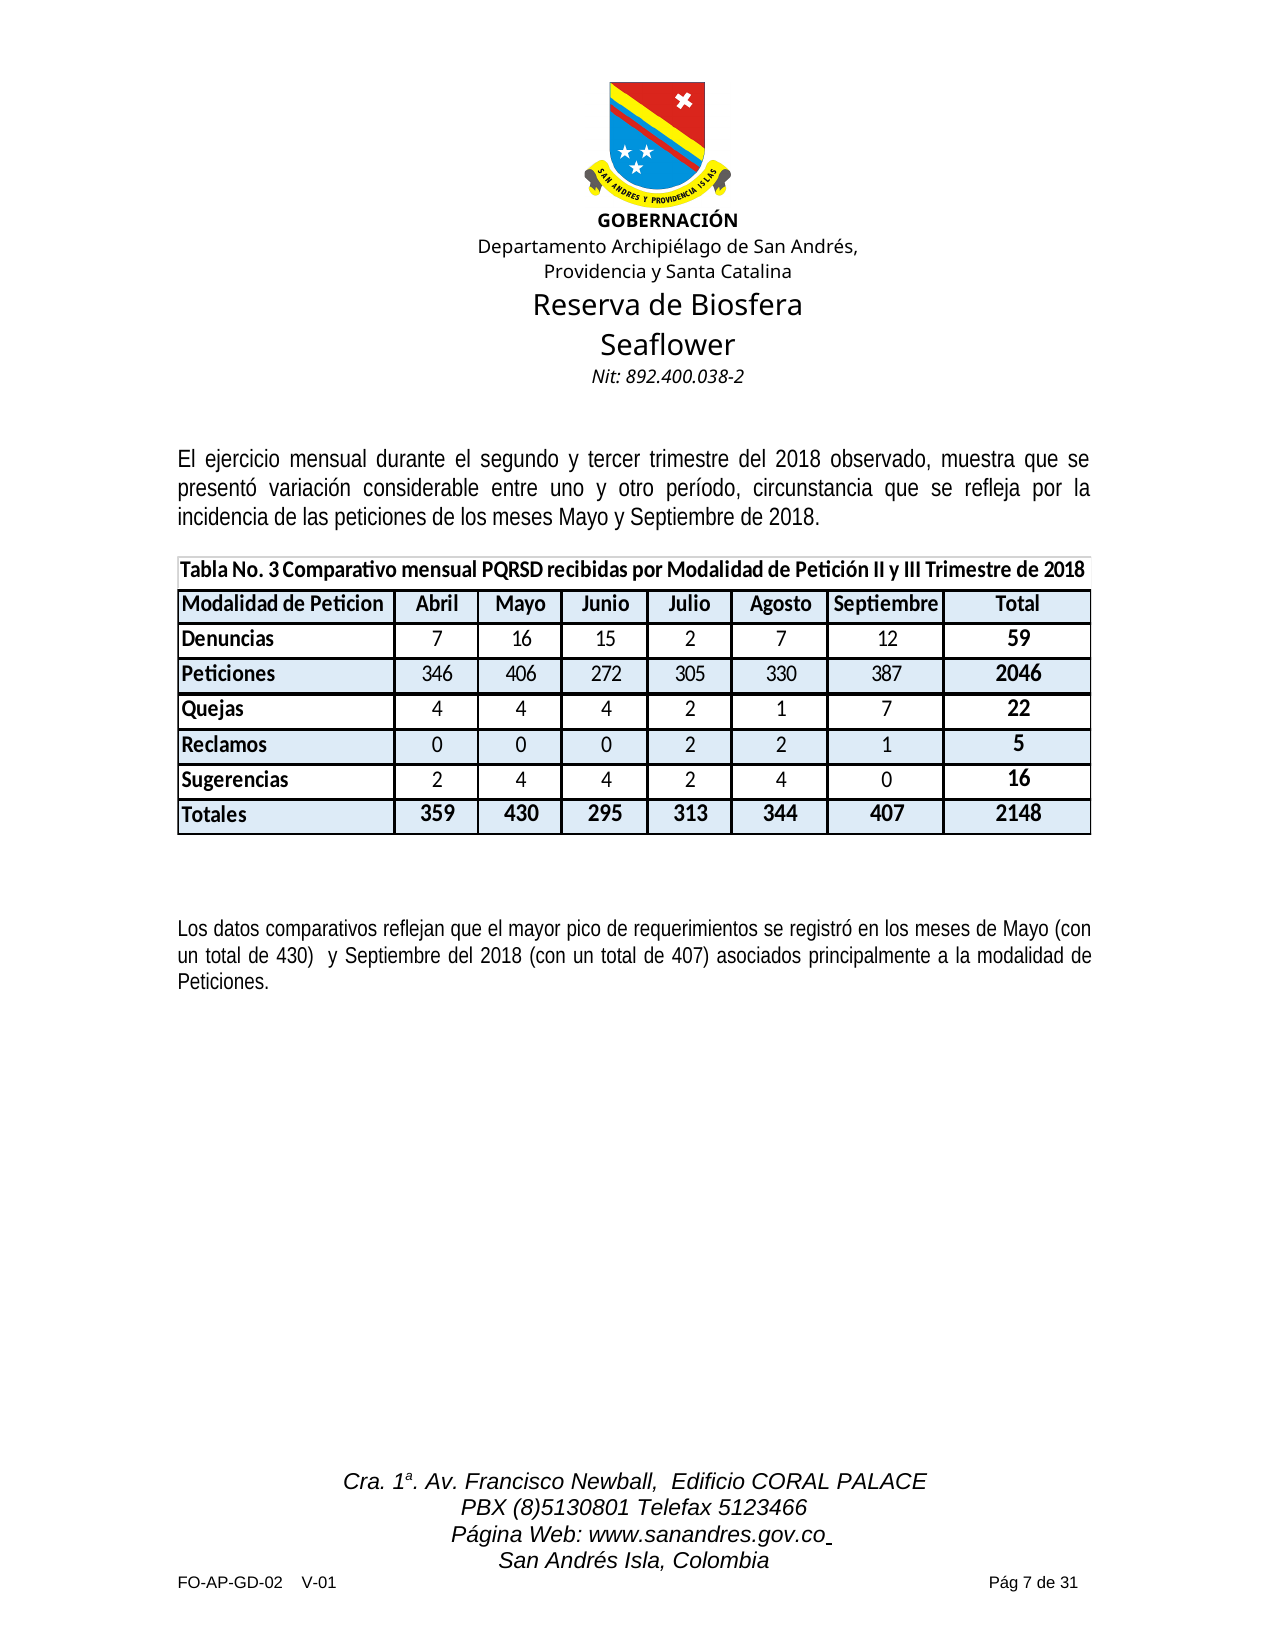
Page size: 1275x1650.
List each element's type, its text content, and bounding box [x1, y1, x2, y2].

picture [584, 82, 731, 208]
text El ejercicio mensual durante el segundo y tercer trimestre del 2018 observado, muestra que se presentó variación considerable entre uno y otro período, circunstancia que se refleja por la incidencia de las peticiones de los meses Mayo y Septiembre de 2018. [177, 444, 1092, 530]
text Los datos comparativos reflejan que el mayor pico de requerimientos se registró en los meses de Mayo (con un total de 430) y Septiembre del 2018 (con un total de 407) asociados principalmente a la modalidad de Peticiones. [177, 915, 1092, 994]
